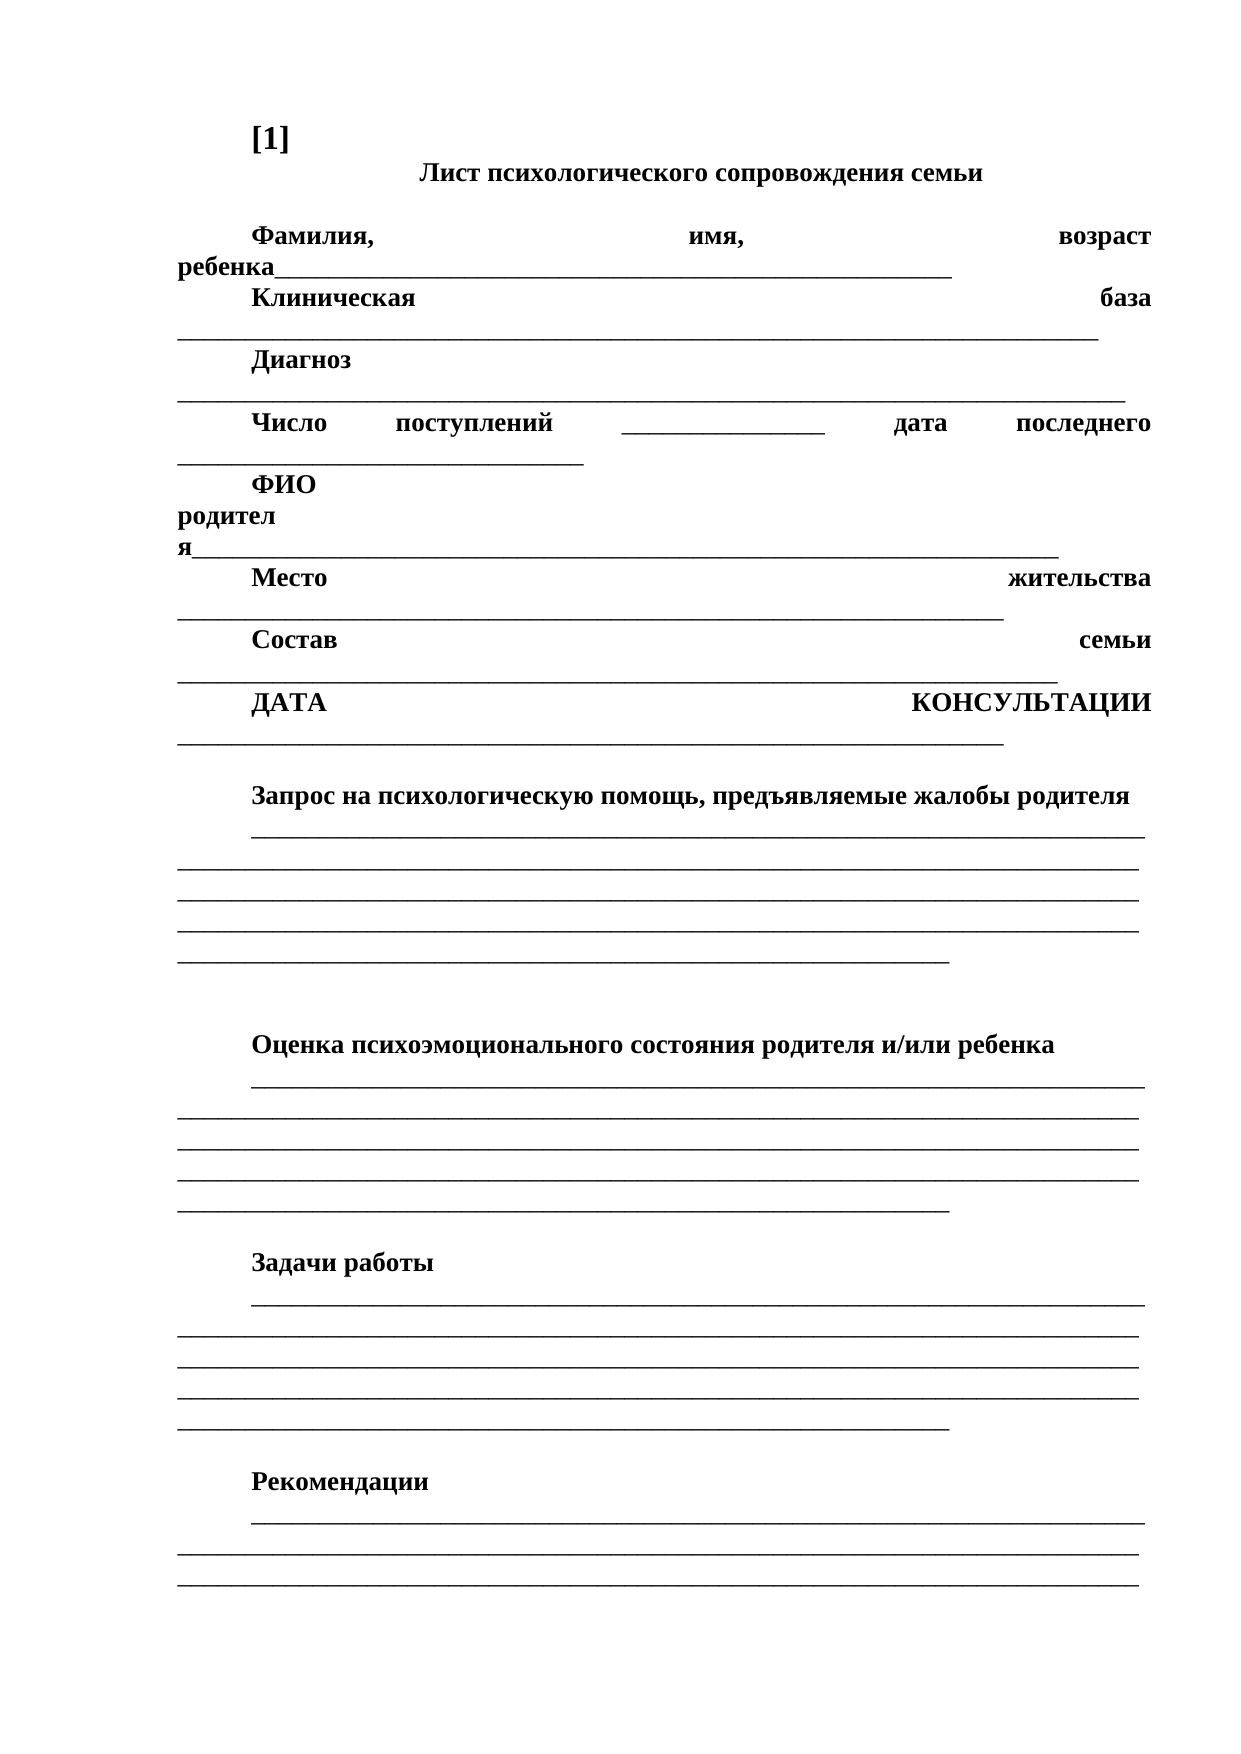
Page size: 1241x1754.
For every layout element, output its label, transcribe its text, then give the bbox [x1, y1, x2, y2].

text Место жительства _____________________________________________________________ [177, 561, 1152, 624]
text Клиническая база ____________________________________________________________________ [177, 281, 1152, 343]
text Фамилия, имя, возраст ребенка__________________________________________________ [177, 219, 1152, 281]
text Состав семьи _________________________________________________________________ [177, 624, 1152, 686]
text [177, 1496, 1152, 1589]
text Число поступлений _______________ дата последнего ______________________________ [177, 406, 1152, 468]
text ДАТА КОНСУЛЬТАЦИИ _____________________________________________________________ [177, 686, 1152, 748]
text Диагноз ______________________________________________________________________ [177, 343, 1152, 406]
text Лист психологического сопровождения семьи [177, 156, 1152, 188]
text [1] [177, 118, 1152, 156]
text ФИО родителя________________________________________________________________ [177, 468, 1152, 561]
text Оценка психоэмоционального состояния родителя и/или ребенка [177, 1028, 1152, 1060]
text Запрос на психологическую помощь, предъявляемые жалобы родителя [177, 779, 1152, 811]
text Рекомендации [177, 1464, 1152, 1496]
text Задачи работы [177, 1247, 1152, 1278]
